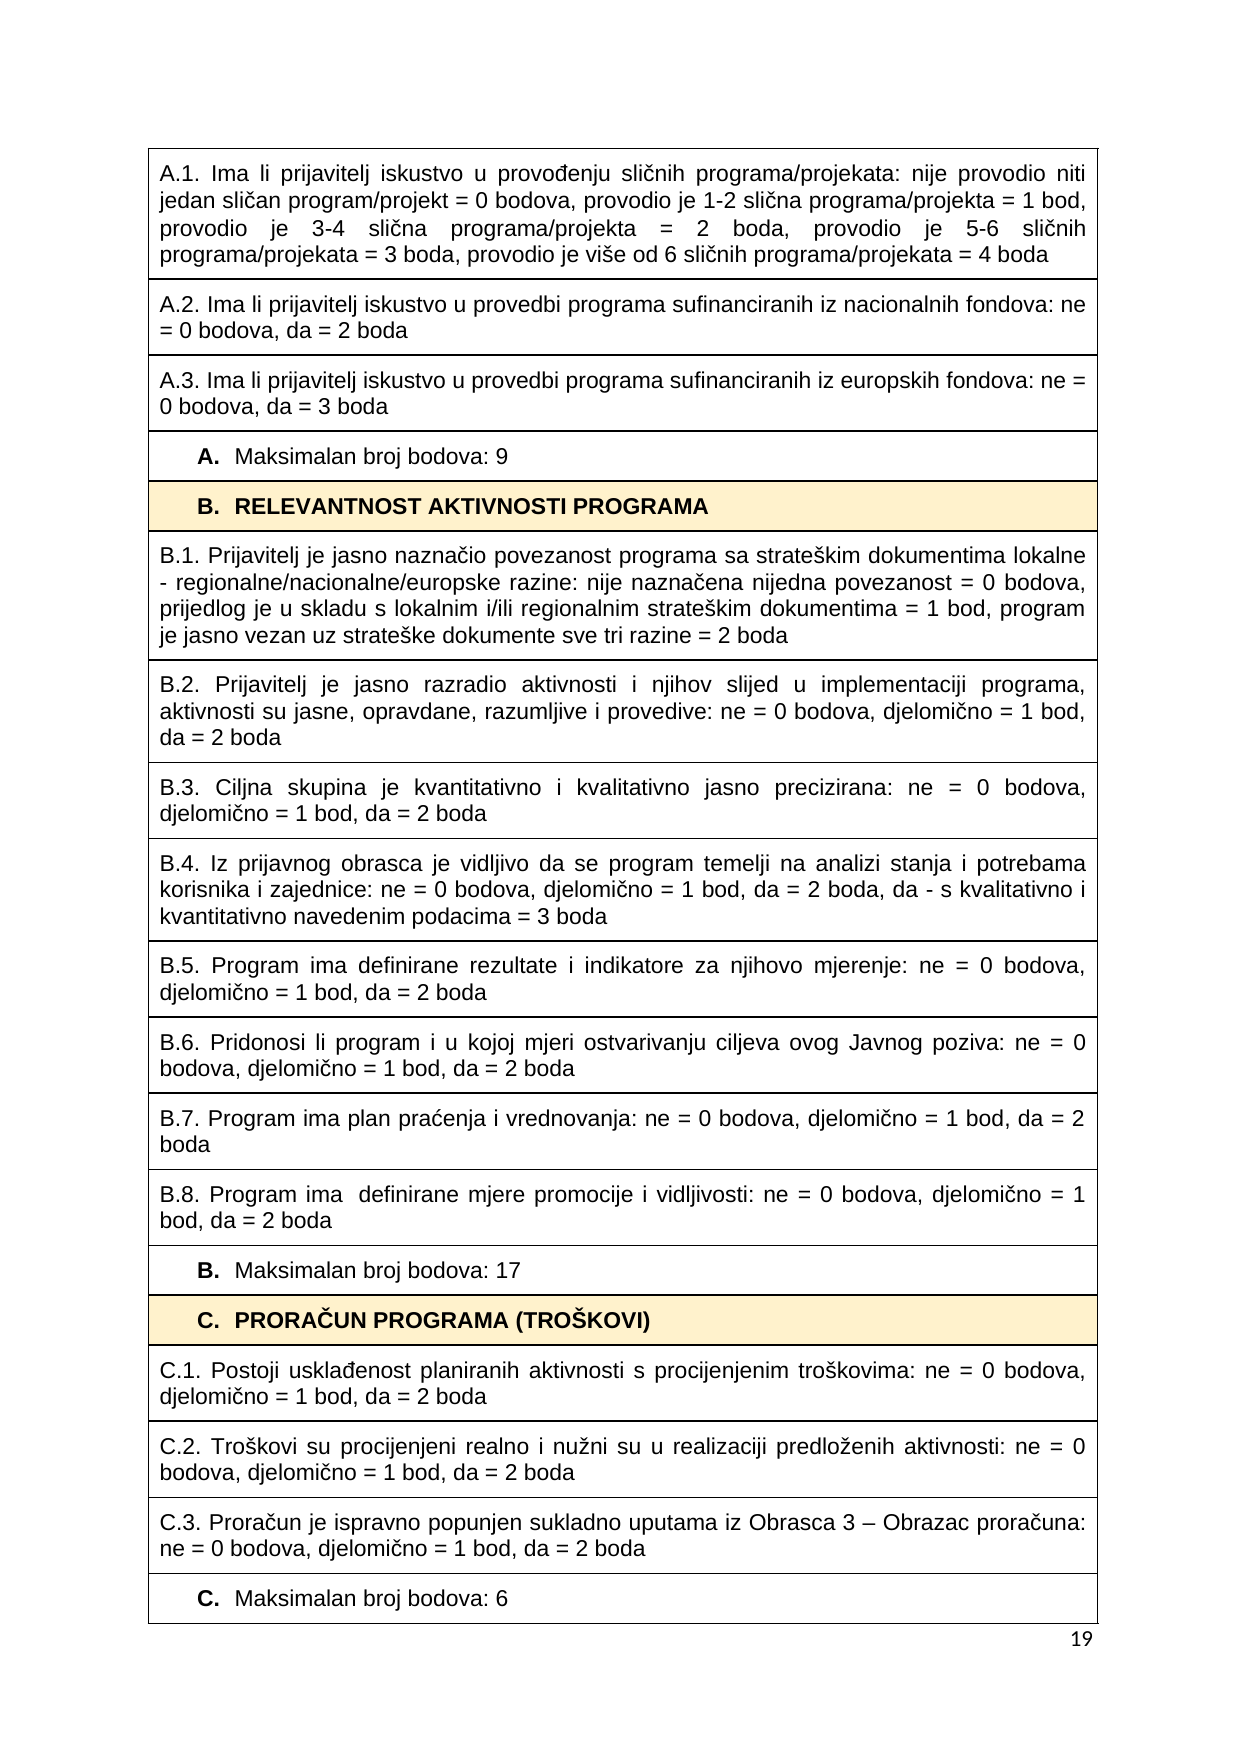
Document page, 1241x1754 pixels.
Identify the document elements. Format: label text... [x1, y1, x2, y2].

table_cell B.7. Program ima plan praćenja i vrednovanja: ne = 0 bodova, djelomično = 1 bod, da = 2 boda [149, 1094, 1097, 1168]
table_cell B.4. Iz prijavnog obrasca je vidljivo da se program temelji na analizi stanja i potrebama korisnika i zajednice: ne = 0 bodova, djelomično = 1 bod, da = 2 boda, da - s kvalitativno i kvantitativno navedenim podacima = 3 boda [149, 839, 1097, 940]
table_cell C.2. Troškovi su procijenjeni realno i nužni su u realizaciji predloženih aktivnosti: ne = 0 bodova, djelomično = 1 bod, da = 2 boda [149, 1422, 1097, 1496]
table_cell C.3. Proračun je ispravno popunjen sukladno uputama iz Obrasca 3 – Obrazac proračuna: ne = 0 bodova, djelomično = 1 bod, da = 2 boda [149, 1498, 1097, 1573]
table_cell Maksimalan broj bodova: 6 [149, 1574, 1097, 1622]
table_cell A.1. Ima li prijavitelj iskustvo u provođenju sličnih programa/projekata: nije provodio niti jedan sličan program/projekt = 0 bodova, provodio je 1-2 slična programa/projekta = 1 bod, provodio je 3-4 slična programa/projekta = 2 boda, provodio je 5-6 sličnih programa/projekata = 3 boda, provodio je više od 6 sličnih programa/projekata = 4 boda [149, 149, 1097, 278]
table_cell Maksimalan broj bodova: 17 [149, 1246, 1097, 1294]
table_cell B.2. Prijavitelj je jasno razradio aktivnosti i njihov slijed u implementaciji programa, aktivnosti su jasne, opravdane, razumljive i provedive: ne = 0 bodova, djelomično = 1 bod, da = 2 boda [149, 661, 1097, 761]
table_cell B.6. Pridonosi li program i u kojoj mjeri ostvarivanju ciljeva ovog Javnog poziva: ne = 0 bodova, djelomično = 1 bod, da = 2 boda [149, 1018, 1097, 1092]
table_cell A.2. Ima li prijavitelj iskustvo u provedbi programa sufinanciranih iz nacionalnih fondova: ne = 0 bodova, da = 2 boda [149, 280, 1097, 354]
table_cell B.3. Ciljna skupina je kvantitativno i kvalitativno jasno precizirana: ne = 0 bodova, djelomično = 1 bod, da = 2 boda [149, 763, 1097, 837]
table_cell Maksimalan broj bodova: 9 [149, 432, 1097, 480]
table_cell A.3. Ima li prijavitelj iskustvo u provedbi programa sufinanciranih iz europskih fondova: ne = 0 bodova, da = 3 boda [149, 356, 1097, 430]
table_cell B.1. Prijavitelj je jasno naznačio povezanost programa sa strateškim dokumentima lokalne - regionalne/nacionalne/europske razine: nije naznačena nijedna povezanost = 0 bodova, prijedlog je u skladu s lokalnim i/ili regionalnim strateškim dokumentima = 1 bod, program je jasno vezan uz strateške dokumente sve tri razine = 2 boda [149, 532, 1097, 659]
table_cell C.1. Postoji usklađenost planiranih aktivnosti s procijenjenim troškovima: ne = 0 bodova, djelomično = 1 bod, da = 2 boda [149, 1346, 1097, 1420]
table_cell RELEVANTNOST AKTIVNOSTI PROGRAMA [149, 482, 1097, 530]
table_cell B.5. Program ima definirane rezultate i indikatore za njihovo mjerenje: ne = 0 bodova, djelomično = 1 bod, da = 2 boda [149, 942, 1097, 1016]
table_cell B.8. Program ima definirane mjere promocije i vidljivosti: ne = 0 bodova, djelomično = 1 bod, da = 2 boda [149, 1170, 1097, 1244]
table_cell PRORAČUN PROGRAMA (TROŠKOVI) [149, 1296, 1097, 1344]
